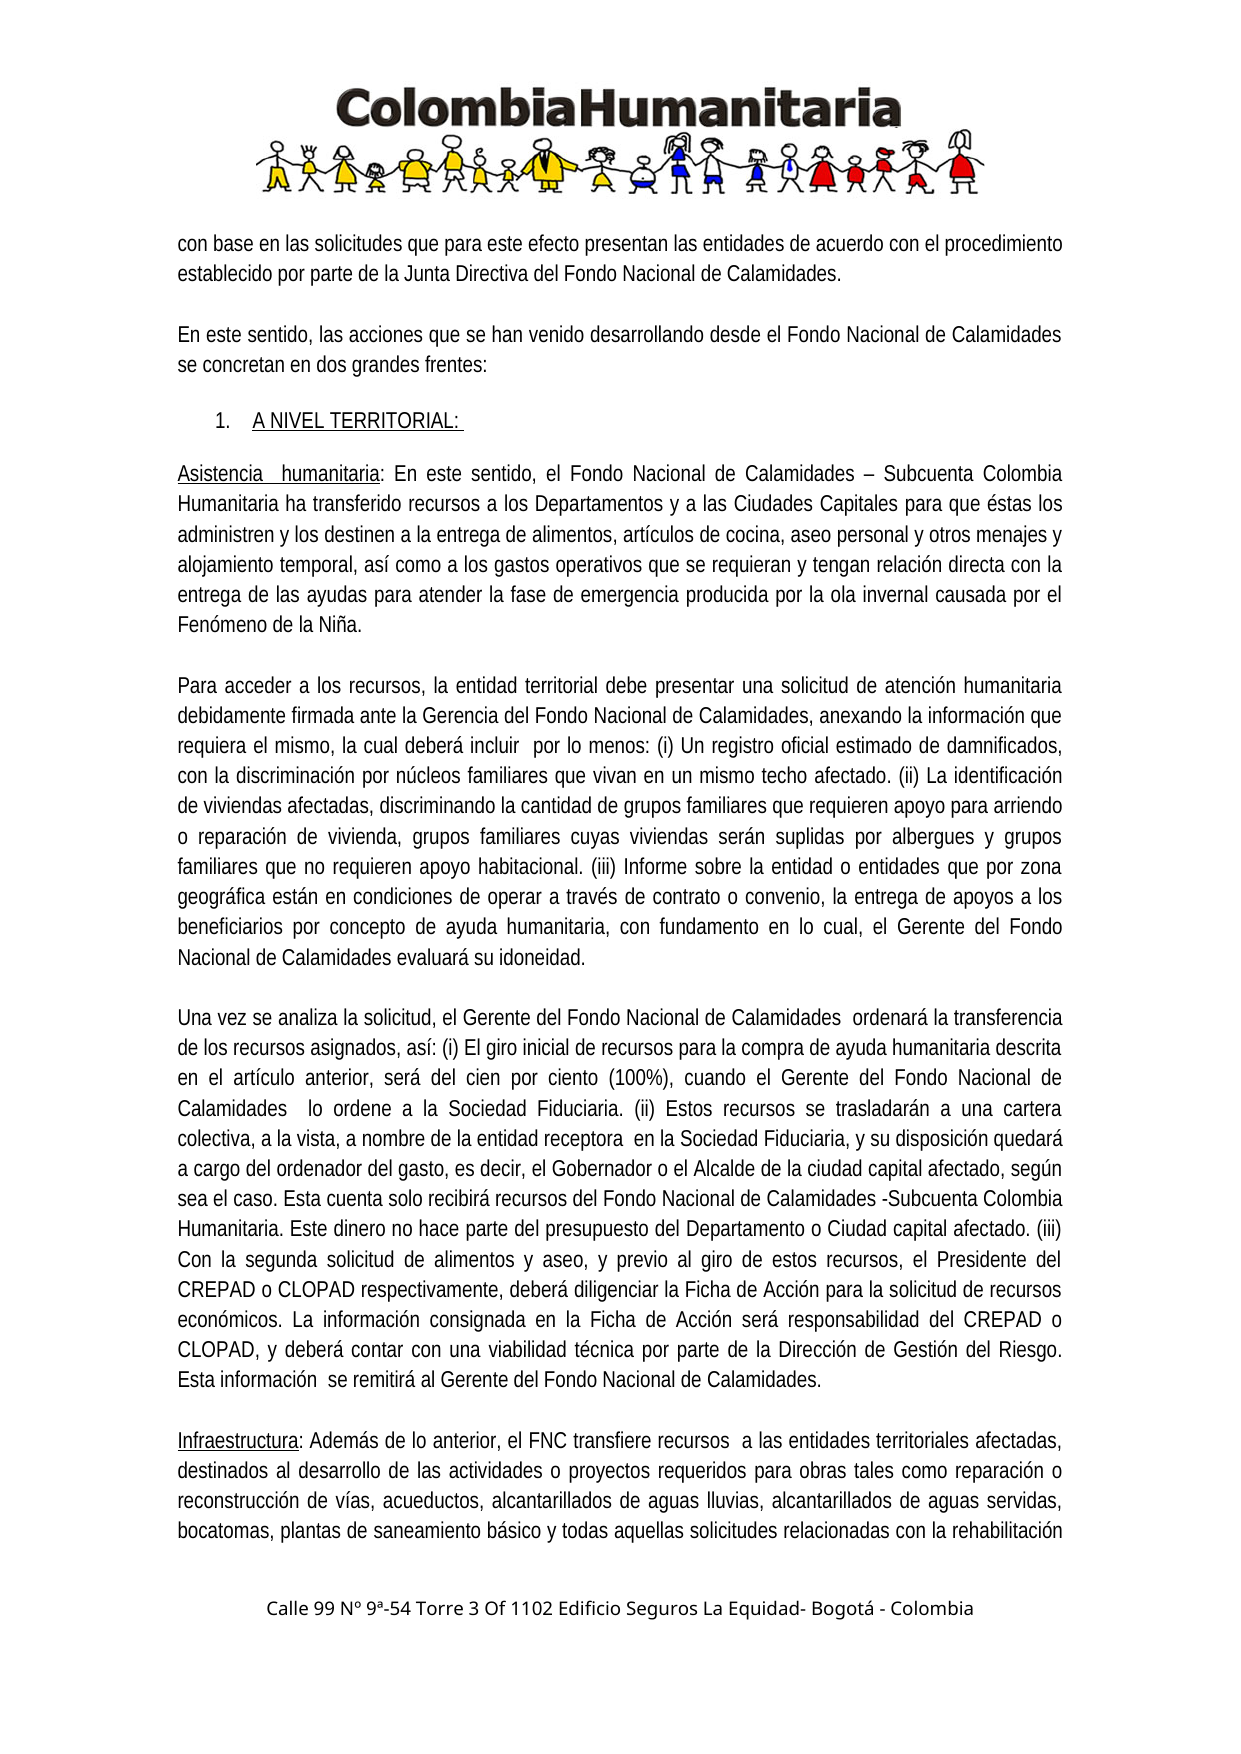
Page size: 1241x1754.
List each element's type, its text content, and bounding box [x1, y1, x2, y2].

text En este sentido, las acciones que se han venido desarrollando desde el Fondo Nacional de Calamidades se concretan en dos grandes frentes: [177, 321, 1063, 377]
text Asistencia humanitaria: En este sentido, el Fondo Nacional de Calamidades – Subcuenta Colombia Humanitaria ha transferido recursos a los Departamentos y a las Ciudades Capitales para que éstas los administren y los destinen a la entrega de alimentos, artículos de cocina, aseo personal y otros menajes y alojamiento temporal, así como a los gastos operativos que se requieran y tengan relación directa con la entrega de las ayudas para atender la fase de emergencia producida por la ola invernal causada por el Fenómeno de la Niña. [177, 460, 1063, 638]
picture [256, 73, 985, 202]
text Para acceder a los recursos, la entidad territorial debe presentar una solicitud de atención humanitaria debidamente firmada ante la Gerencia del Fondo Nacional de Calamidades, anexando la información que requiera el mismo, la cual deberá incluir por lo menos: (i) Un registro oficial estimado de damnificados, con la discriminación por núcleos familiares que vivan en un mismo techo afectado. (ii) La identificación de viviendas afectadas, discriminando la cantidad de grupos familiares que requieren apoyo para arriendo o reparación de vivienda, grupos familiares cuyas viviendas serán suplidas por albergues y grupos familiares que no requieren apoyo habitacional. (iii) Informe sobre la entidad o entidades que por zona geográfica están en condiciones de operar a través de contrato o convenio, la entrega de apoyos a los beneficiarios por concepto de ayuda humanitaria, con fundamento en lo cual, el Gerente del Fondo Nacional de Calamidades evaluará su idoneidad. [177, 672, 1063, 970]
list A NIVEL TERRITORIAL: [215, 407, 1063, 434]
text Una vez se analiza la solicitud, el Gerente del Fondo Nacional de Calamidades ordenará la transferencia de los recursos asignados, así: (i) El giro inicial de recursos para la compra de ayuda humanitaria descrita en el artículo anterior, será del cien por ciento (100%), cuando el Gerente del Fondo Nacional de Calamidades lo ordene a la Sociedad Fiduciaria. (ii) Estos recursos se trasladarán a una cartera colectiva, a la vista, a nombre de la entidad receptora en la Sociedad Fiduciaria, y su disposición quedará a cargo del ordenador del gasto, es decir, el Gobernador o el Alcalde de la ciudad capital afectado, según sea el caso. Esta cuenta solo recibirá recursos del Fondo Nacional de Calamidades -Subcuenta Colombia Humanitaria. Este dinero no hace parte del presupuesto del Departamento o Ciudad capital afectado. (iii) Con la segunda solicitud de alimentos y aseo, y previo al giro de estos recursos, el Presidente del CREPAD o CLOPAD respectivamente, deberá diligenciar la Ficha de Acción para la solicitud de recursos económicos. La información consignada en la Ficha de Acción será responsabilidad del CREPAD o CLOPAD, y deberá contar con una viabilidad técnica por parte de la Dirección de Gestión del Riesgo. Esta información se remitirá al Gerente del Fondo Nacional de Calamidades. [177, 1004, 1063, 1393]
